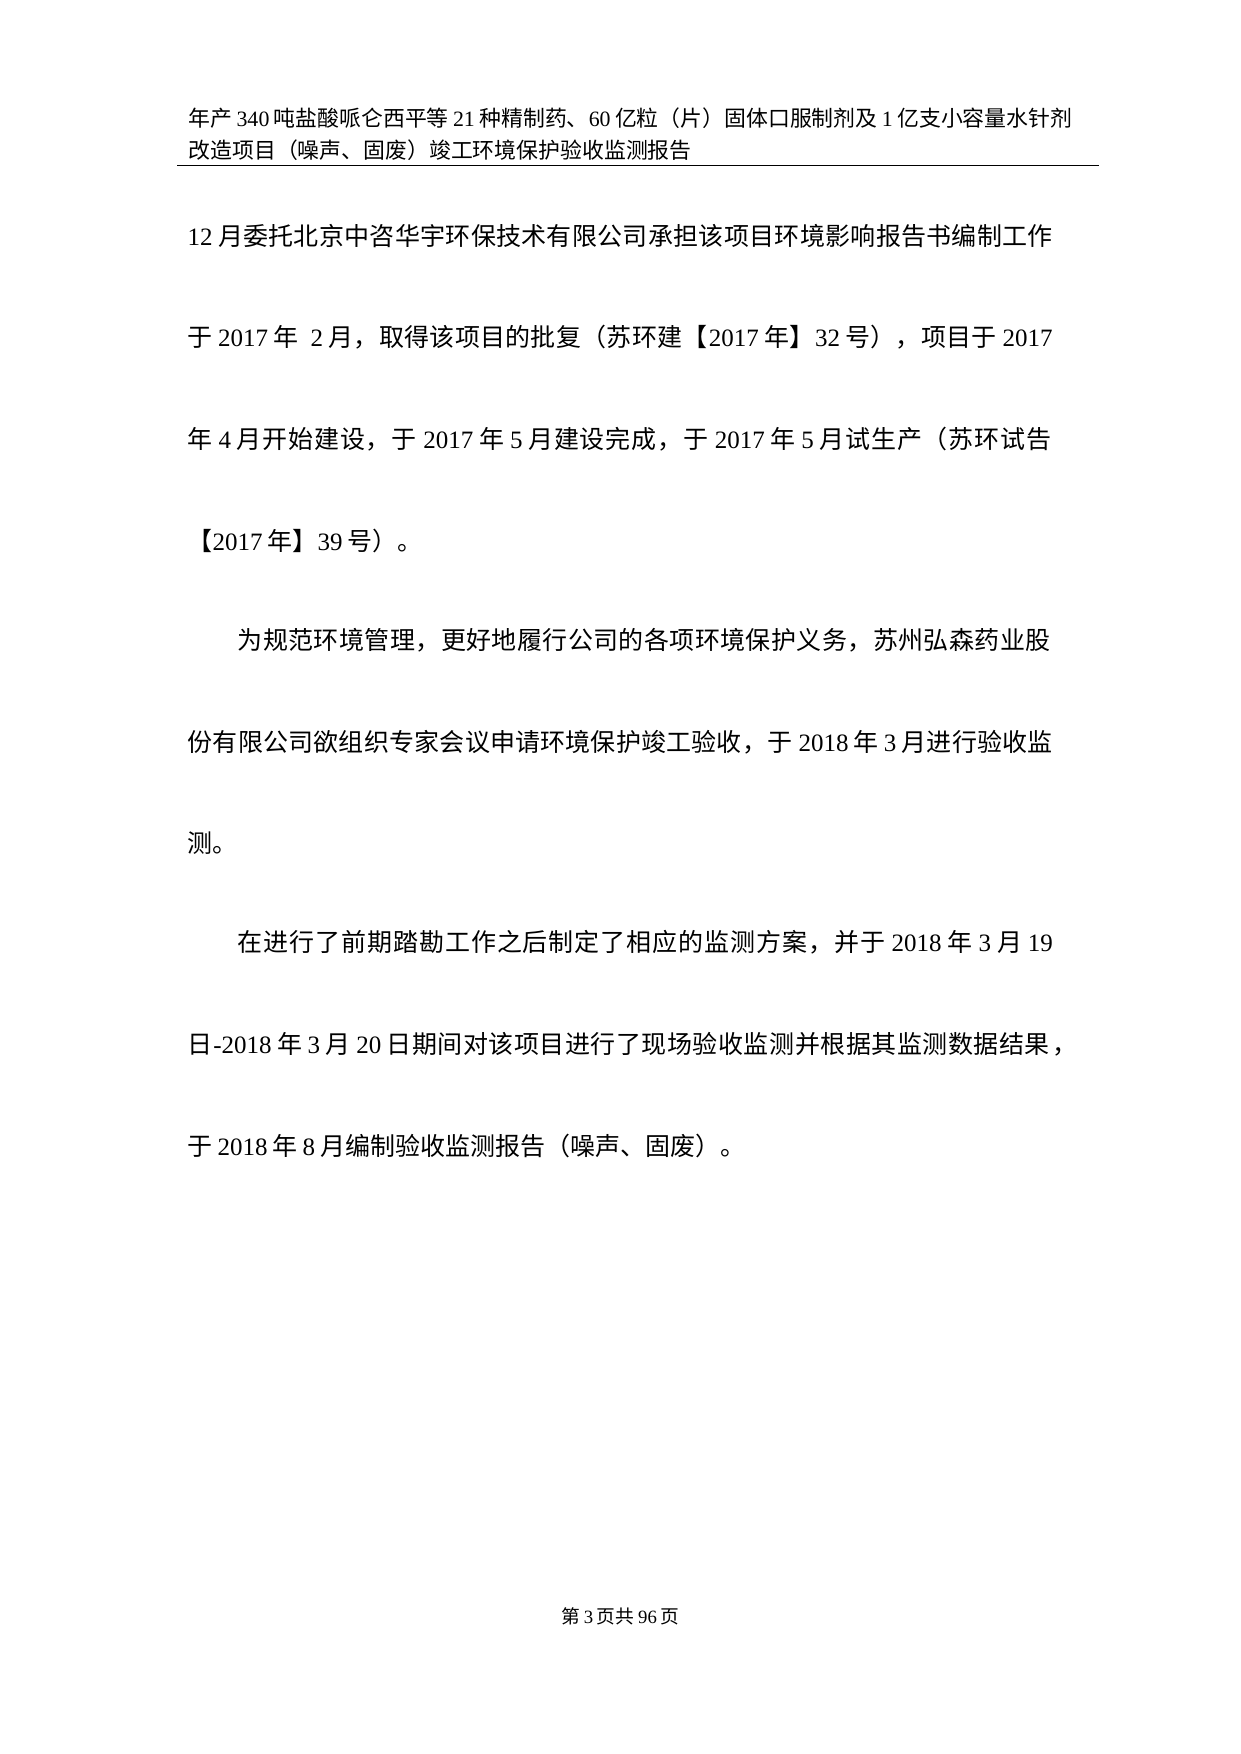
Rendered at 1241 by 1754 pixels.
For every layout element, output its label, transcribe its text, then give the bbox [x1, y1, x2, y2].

text 为规范环境管理，更好地履行公司的各项环境保护义务，苏州弘森药业股份有限公司欲组织专家会议申请环境保护竣工验收，于2018年3月进行验收监测。 [187, 604, 1053, 876]
text 在进行了前期踏勘工作之后制定了相应的监测方案，并于2018年3月19日-2018年3月20日期间对该项目进行了现场验收监测并根据其监测数据结果，于2018年8月编制验收监测报告（噪声、固废）。 [187, 907, 1053, 1178]
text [187, 200, 1053, 574]
